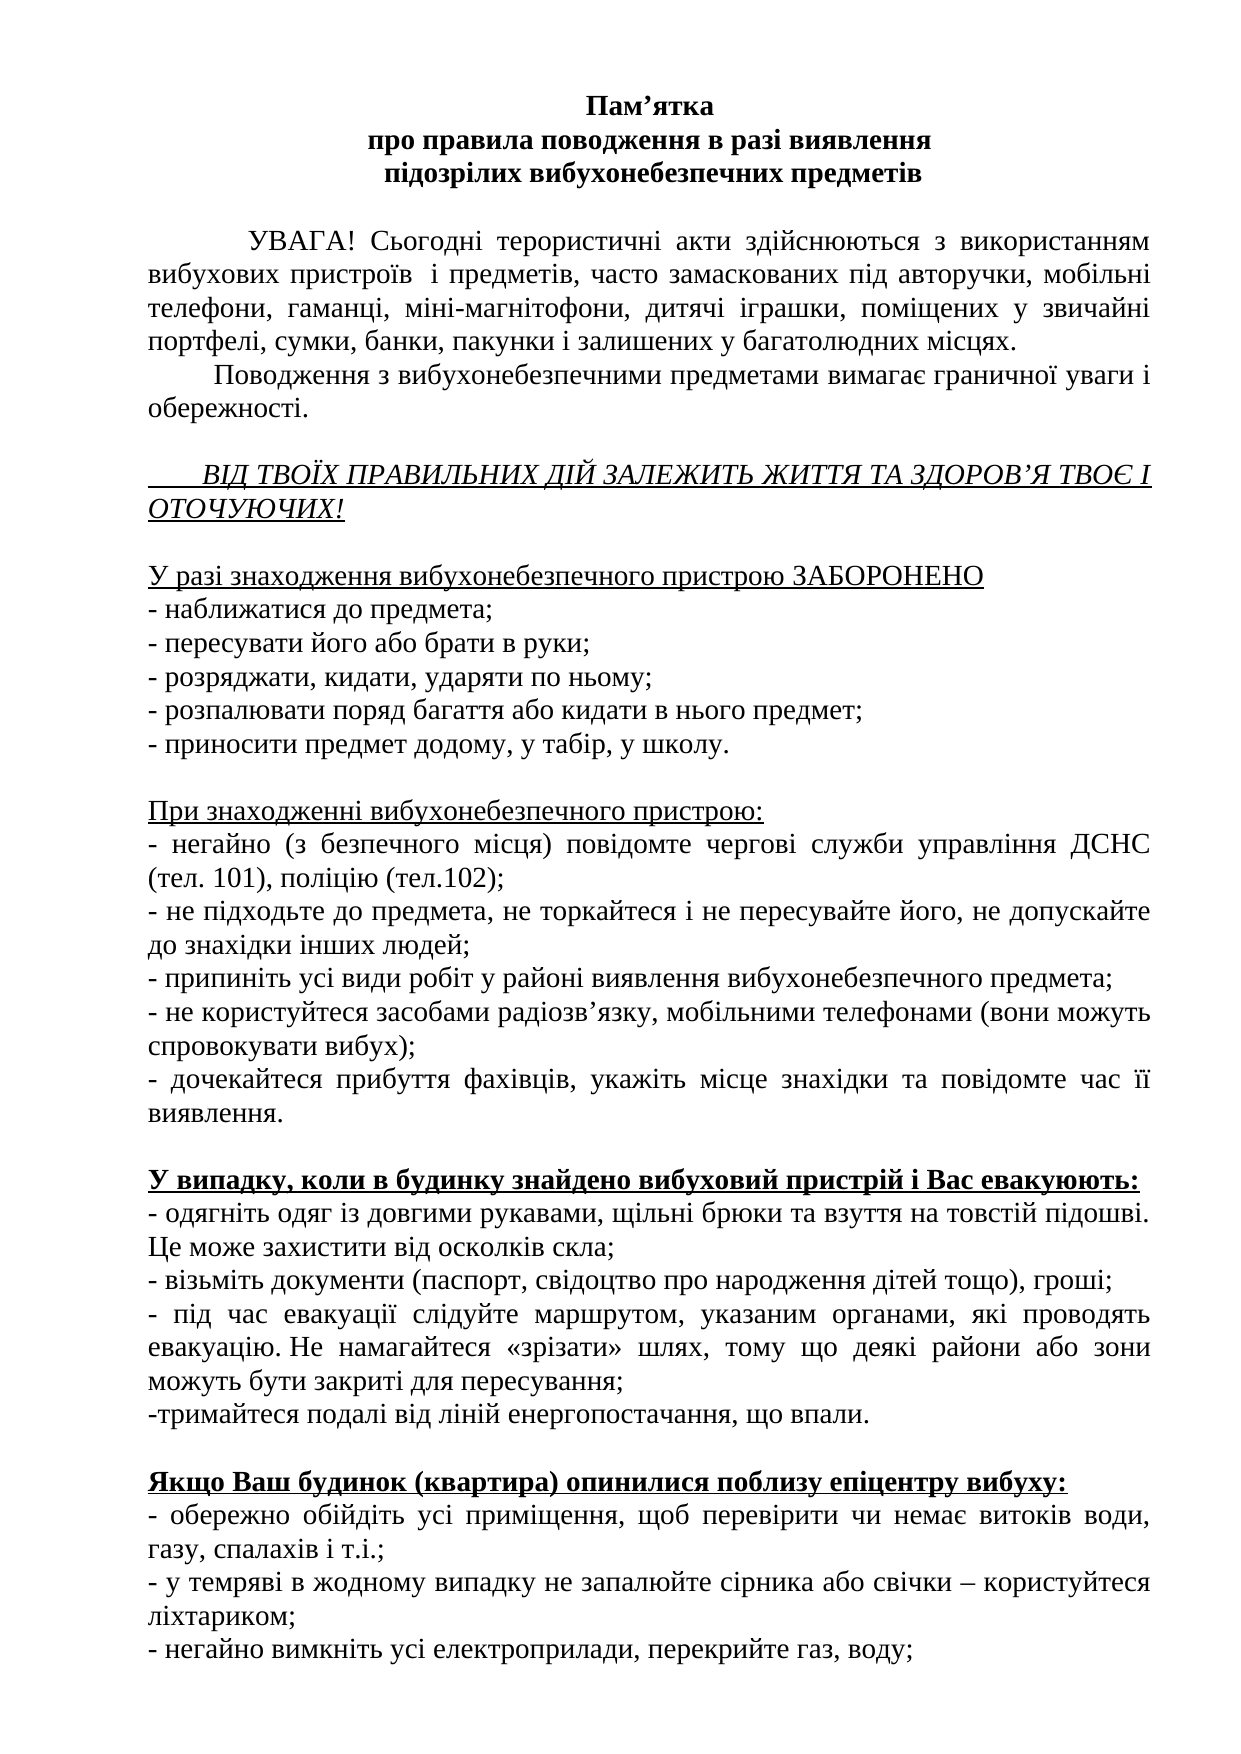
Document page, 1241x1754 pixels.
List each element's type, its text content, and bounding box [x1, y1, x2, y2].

text про правила поводження в разі виявлення [148, 122, 1152, 156]
text - візьміть документи (паспорт, свідоцтво про народження дітей тощо), гроші; [148, 1262, 1152, 1296]
text - розряджати, кидати, ударяти по ньому; [148, 659, 1152, 692]
text - пересувати його або брати в руки; [148, 625, 1152, 659]
text Якщо Ваш будинок (квартира) опинилися поблизу епіцентру вибуху: [148, 1464, 1152, 1497]
text - одягніть одяг із довгими рукавами, щільні брюки та взуття на товстій підошві. Це може захистити від осколків скла; [148, 1195, 1152, 1262]
text - не користуйтеся засобами радіозв’язку, мобільними телефонами (вони можуть спровокувати вибух); [148, 994, 1152, 1061]
text -тримайтеся подалі від ліній енергопостачання, що впали. [148, 1397, 1152, 1430]
text - припиніть усі види робіт у районі виявлення вибухонебезпечного предмета; [148, 961, 1152, 994]
text - негайно вимкніть усі електроприлади, перекрийте газ, воду; [148, 1631, 1152, 1665]
text - обережно обійдіть усі приміщення, щоб перевірити чи немає витоків води, газу, спалахів і т.і.; [148, 1497, 1152, 1564]
text - приносити предмет додому, у табір, у школу. [148, 726, 1152, 759]
text ВІД ТВОЇХ ПРАВИЛЬНИХ ДІЙ ЗАЛЕЖИТЬ ЖИТТЯ ТА ЗДОРОВ’Я ТВОЄ І ОТОЧУЮЧИХ! [148, 488, 1152, 524]
text підозрілих вибухонебезпечних предметів [148, 156, 1152, 189]
text - дочекайтеся прибуття фахівців, укажіть місце знахідки та повідомте час її виявлення. [148, 1061, 1152, 1128]
text УВАГА! Сьогодні терористичні акти здійснюються з використанням вибухових пристроїв і предметів, часто замаскованих під авторучки, мобільні телефони, гаманці, міні-магнітофони, дитячі іграшки, поміщених у звичайні портфелі, сумки, банки, пакунки і залишених у багатолюдних місцях. [148, 223, 1152, 357]
text - не підходьте до предмета, не торкайтеся і не пересувайте його, не допускайте до знахідки інших людей; [148, 893, 1152, 961]
text У разі знаходження вибухонебезпечного пристрою ЗАБОРОНЕНО [148, 558, 1152, 592]
text - під час евакуації слідуйте маршрутом, указаним органами, які проводять евакуацію. Не намагайтеся «зрізати» шлях, тому що деякі райони або зони можуть бути закриті для пересування; [148, 1296, 1152, 1397]
text ВІД ТВОЇХ ПРАВИЛЬНИХ ДІЙ ЗАЛЕЖИТЬ ЖИТТЯ ТА ЗДОРОВ’Я ТВОЄ І ОТОЧУЮЧИХ! [148, 457, 1152, 486]
text - негайно (з безпечного місця) повідомте чергові служби управління ДСНС (тел. 101), поліцію (тел.102); [148, 826, 1152, 893]
text - наближатися до предмета; [148, 592, 1152, 625]
text Поводження з вибухонебезпечними предметами вимагає граничної уваги і обережності. [148, 357, 1152, 424]
text Пам’ятка [148, 88, 1152, 122]
text - у темряві в жодному випадку не запалюйте сірника або свічки – користуйтеся ліхтариком; [148, 1564, 1152, 1631]
text При знаходженні вибухонебезпечного пристрою: [148, 793, 1152, 826]
text - розпалювати поряд багаття або кидати в нього предмет; [148, 692, 1152, 726]
text У випадку, коли в будинку знайдено вибуховий пристрій і Вас евакуюють: [148, 1162, 1152, 1195]
